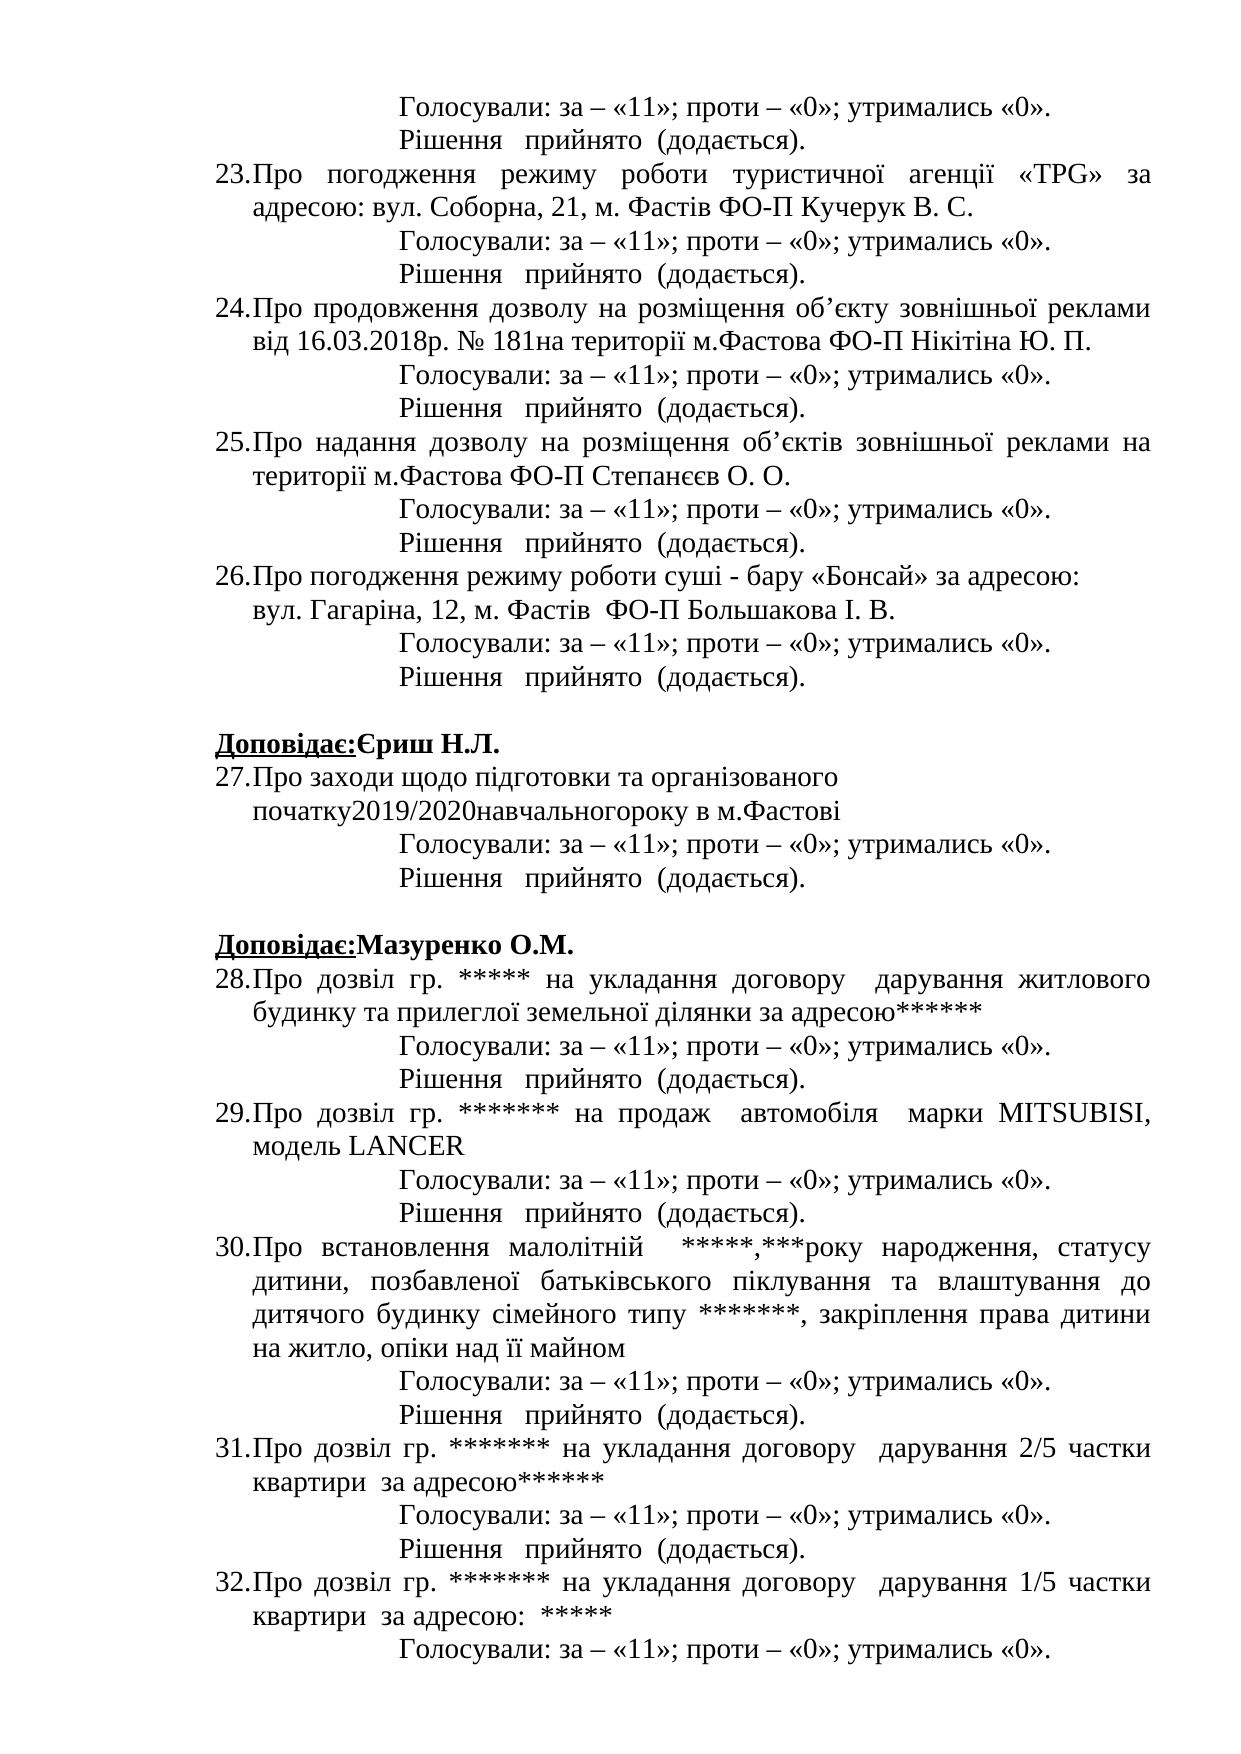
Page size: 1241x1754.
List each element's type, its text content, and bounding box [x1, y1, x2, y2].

list Про дозвіл гр. ******* на продаж автомобіля марки MITSUBISI, модель LANCER [215, 1095, 1152, 1162]
list Про надання дозволу на розміщення об’єктів зовнішньої реклами на території м.Фастова ФО-П Степанєєв О. О. [215, 424, 1152, 491]
list Голосували: за – «11»; проти – «0»; утримались «0». [326, 1363, 1152, 1397]
list Голосували: за – «11»; проти – «0»; утримались «0». [326, 357, 1152, 391]
list Голосували: за – «11»; проти – «0»; утримались «0». [326, 1162, 1152, 1196]
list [326, 1632, 1152, 1665]
list Голосували: за – «11»; проти – «0»; утримались «0». [326, 625, 1152, 659]
list Про заходи щодо підготовки та організованого початку2019/2020навчальногороку в м.Фастові [215, 759, 1152, 827]
text Доповідає:Єриш Н.Л. [177, 726, 1152, 759]
text Рішення прийнято (додається). [177, 122, 1152, 156]
list Про дозвіл гр. ******* на укладання договору дарування 1/5 частки квартири за адресою: ***** [215, 1564, 1152, 1632]
list Голосували: за – «11»; проти – «0»; утримались «0». [326, 89, 1152, 122]
text Рішення прийнято (додається). [177, 391, 1152, 424]
list Про погодження режиму роботи суші - бару «Бонсай» за адресою: вул. Гагаріна, 12, м. Фастів ФО-П Большакова І. В. [215, 558, 1152, 625]
text Рішення прийнято (додається). [177, 860, 1152, 894]
text Рішення прийнято (додається). [177, 1196, 1152, 1229]
text Рішення прийнято (додається). [177, 256, 1152, 290]
text Рішення прийнято (додається). [177, 525, 1152, 558]
list Про встановлення малолітній *****,***року народження, статусу дитини, позбавленої батьківського піклування та влаштування до дитячого будинку сімейного типу *******, закріплення права дитини на житло, опіки над її майном [215, 1229, 1152, 1363]
text Рішення прийнято (додається). [177, 659, 1152, 692]
text Рішення прийнято (додається). [177, 1061, 1152, 1095]
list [326, 1497, 1152, 1531]
list Голосували: за – «11»; проти – «0»; утримались «0». [326, 1028, 1152, 1061]
text Рішення прийнято (додається). [177, 1397, 1152, 1430]
list Голосували: за – «11»; проти – «0»; утримались «0». [326, 223, 1152, 256]
list Про дозвіл гр. ***** на укладання договору дарування житлового будинку та прилеглої земельної ділянки за адресою****** [215, 961, 1152, 1028]
list Голосували: за – «11»; проти – «0»; утримались «0». [326, 491, 1152, 525]
list Голосували: за – «11»; проти – «0»; утримались «0». [326, 827, 1152, 860]
list Про продовження дозволу на розміщення об’єкту зовнішньої реклами від 16.03.2018р. № 181на території м.Фастова ФО-П Нікітіна Ю. П. [215, 290, 1152, 357]
text Рішення прийнято (додається). [177, 1531, 1152, 1564]
text Доповідає:Мазуренко О.М. [215, 927, 1152, 961]
list Про дозвіл гр. ******* на укладання договору дарування 2/5 частки квартири за адресою****** [215, 1430, 1152, 1497]
list Про погодження режиму роботи туристичної агенції «TPG» за адресою: вул. Соборна, 21, м. Фастів ФО-П Кучерук В. С. [215, 156, 1152, 223]
